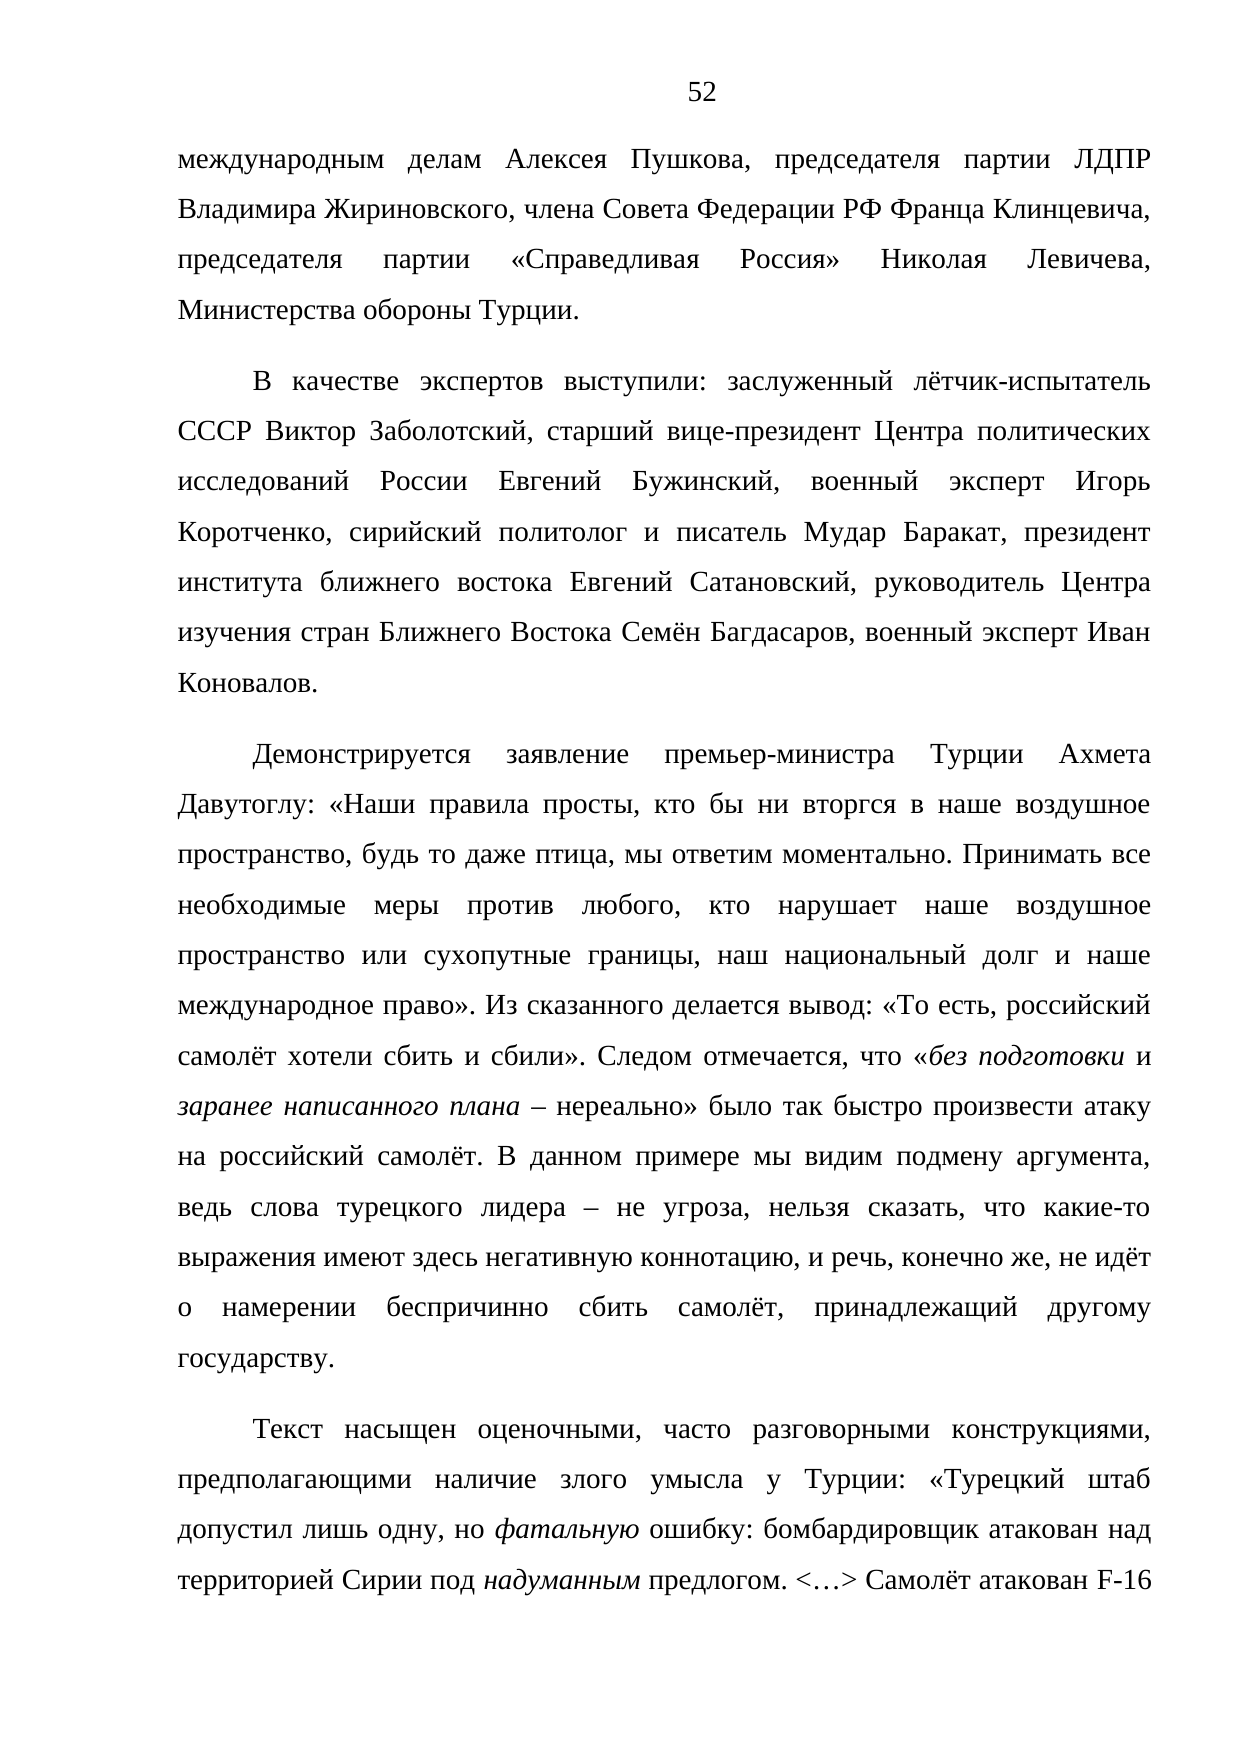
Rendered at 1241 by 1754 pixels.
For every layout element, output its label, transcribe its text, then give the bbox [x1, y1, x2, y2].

text В качестве экспертов выступили: заслуженный лётчик-испытатель СССР Виктор Заболотский, старший вице-президент Центра политических исследований России Евгений Бужинский, военный эксперт Игорь Коротченко, сирийский политолог и писатель Мудар Баракат, президент института ближнего востока Евгений Сатановский, руководитель Центра изучения стран Ближнего Востока Семён Багдасаров, военный эксперт Иван Коновалов. [177, 363, 1152, 698]
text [177, 1411, 1152, 1595]
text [177, 141, 1152, 325]
text Демонстрируется заявление премьер-министра Турции Ахмета Давутоглу: «Наши правила просты, кто бы ни вторгся в наше воздушное пространство, будь то даже птица, мы ответим моментально. Принимать все необходимые меры против любого, кто нарушает наше воздушное пространство или сухопутные границы, наш национальный долг и наше международное право». Из сказанного делается вывод: «То есть, российский самолёт хотели сбить и сбили». Следом отмечается, что «без подготовки и заранее написанного плана – нереально» было так быстро произвести атаку на российский самолёт. В данном примере мы видим подмену аргумента, ведь слова турецкого лидера – не угроза, нельзя сказать, что какие-то выражения имеют здесь негативную коннотацию, и речь, конечно же, не идёт о намерении беспричинно сбить самолёт, принадлежащий другому государству. [177, 736, 1152, 1373]
